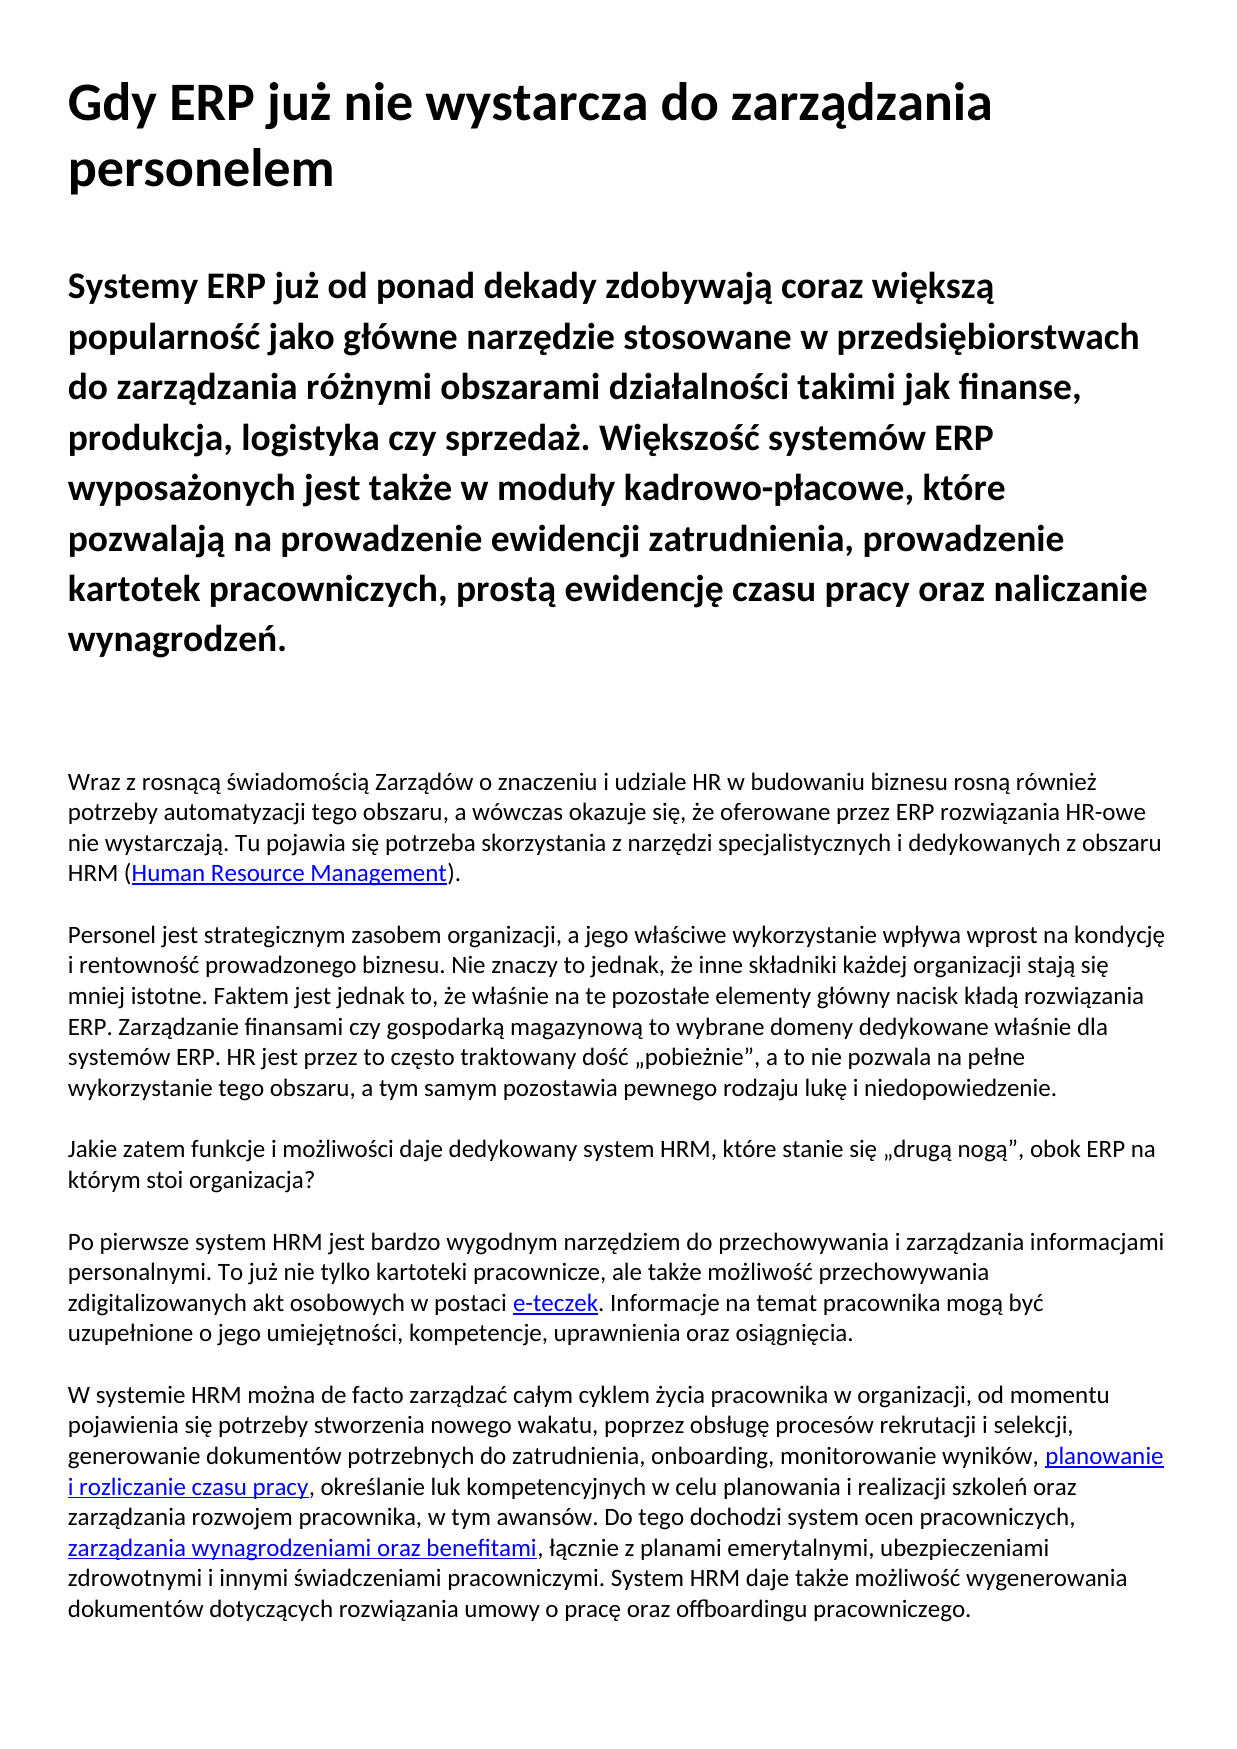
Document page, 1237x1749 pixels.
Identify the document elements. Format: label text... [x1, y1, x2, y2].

text Systemy ERP już od ponad dekady zdobywają coraz większą popularność jako główne narzędzie stosowane w przedsiębiorstwach do zarządzania różnymi obszarami działalności takimi jak finanse, produkcja, logistyka czy sprzedaż. Większość systemów ERP wyposażonych jest także w moduły kadrowo-płacowe, które pozwalają na prowadzenie ewidencji zatrudnienia, prowadzenie kartotek pracowniczych, prostą ewidencję czasu pracy oraz naliczanie wynagrodzeń. [68, 262, 1169, 661]
text Po pierwsze system HRM jest bardzo wygodnym narzędziem do przechowywania i zarządzania informacjami personalnymi. To już nie tylko kartoteki pracownicze, ale także możliwość przechowywania zdigitalizowanych akt osobowych w postaci e-teczek. Informacje na temat pracownika mogą być uzupełnione o jego umiejętności, kompetencje, uprawnienia oraz osiągnięcia. [68, 1226, 1169, 1348]
text Personel jest strategicznym zasobem organizacji, a jego właściwe wykorzystanie wpływa wprost na kondycję i rentowność prowadzonego biznesu. Nie znaczy to jednak, że inne składniki każdej organizacji stają się mniej istotne. Faktem jest jednak to, że właśnie na te pozostałe elementy główny nacisk kładą rozwiązania ERP. Zarządzanie finansami czy gospodarką magazynową to wybrane domeny dedykowane właśnie dla systemów ERP. HR jest przez to często traktowany dość „pobieżnie”, a to nie pozwala na pełne wykorzystanie tego obszaru, a tym samym pozostawia pewnego rodzaju lukę i niedopowiedzenie. [68, 919, 1169, 1102]
text Gdy ERP już nie wystarcza do zarządzania personelem [68, 68, 1169, 200]
text W systemie HRM można de facto zarządzać całym cyklem życia pracownika w organizacji, od momentu pojawienia się potrzeby stworzenia nowego wakatu, poprzez obsługę procesów rekrutacji i selekcji, generowanie dokumentów potrzebnych do zatrudnienia, onboarding, monitorowanie wyników, planowanie i rozliczanie czasu pracy, określanie luk kompetencyjnych w celu planowania i realizacji szkoleń oraz zarządzania rozwojem pracownika, w tym awansów. Do tego dochodzi system ocen pracowniczych, zarządzania wynagrodzeniami oraz benefitami, łącznie z planami emerytalnymi, ubezpieczeniami zdrowotnymi i innymi świadczeniami pracowniczymi. System HRM daje także możliwość wygenerowania dokumentów dotyczących rozwiązania umowy o pracę oraz offboardingu pracowniczego. [68, 1379, 1169, 1623]
text Jakie zatem funkcje i możliwości daje dedykowany system HRM, które stanie się „drugą nogą”, obok ERP na którym stoi organizacja? [68, 1133, 1169, 1194]
text Wraz z rosnącą świadomością Zarządów o znaczeniu i udziale HR w budowaniu biznesu rosną również potrzeby automatyzacji tego obszaru, a wówczas okazuje się, że oferowane przez ERP rozwiązania HR-owe nie wystarczają. Tu pojawia się potrzeba skorzystania z narzędzi specjalistycznych i dedykowanych z obszaru HRM (Human Resource Management). [68, 766, 1169, 888]
